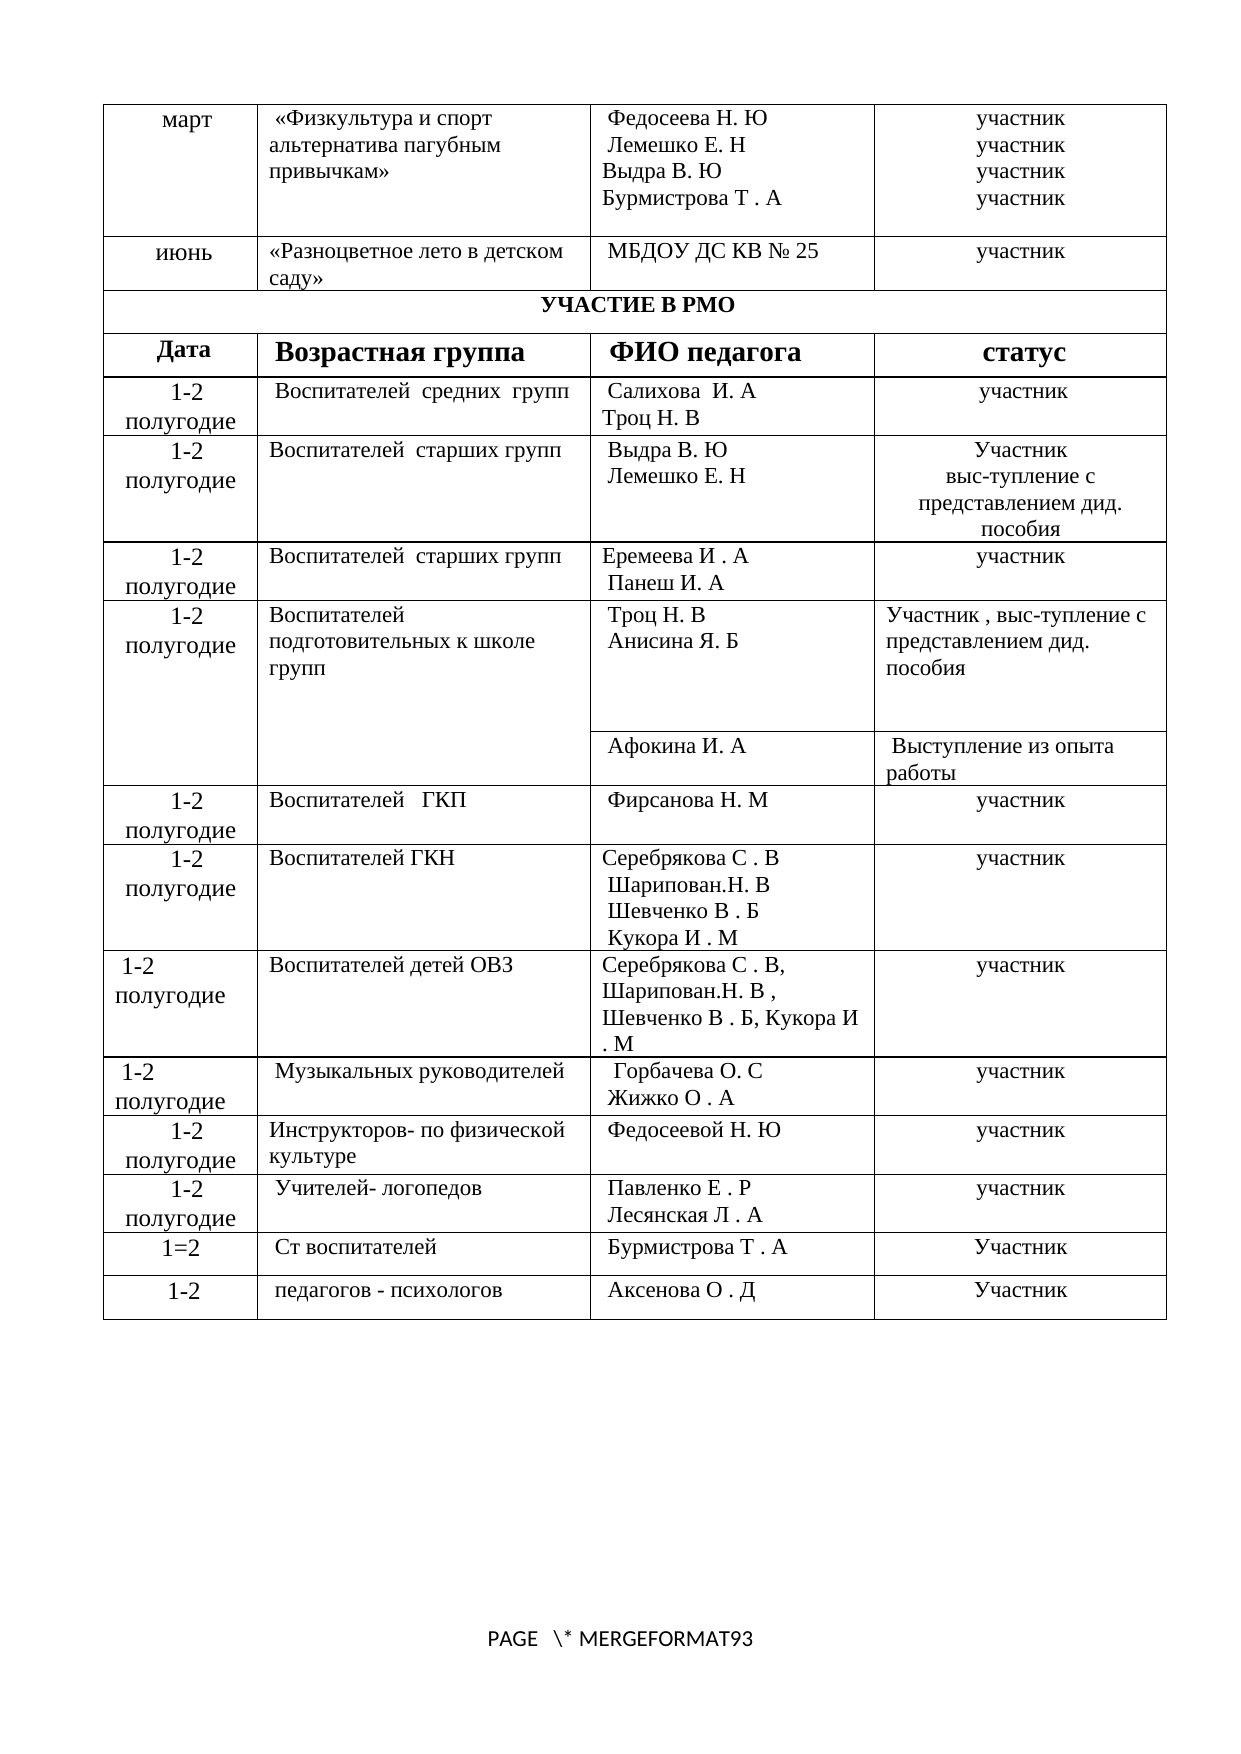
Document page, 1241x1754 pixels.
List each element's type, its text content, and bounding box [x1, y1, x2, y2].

table_cell Участник , выс-тупление с представлением дид. пособия [875, 601, 1166, 731]
table_cell участник участник участник участник [875, 105, 1166, 236]
table_cell Инструкторов- по физической культуре [258, 1116, 590, 1173]
table_cell участник [875, 1175, 1166, 1232]
table_cell Федосеева Н. Ю Лемешко Е. Н Выдра В. Ю Бурмистрова Т . А [591, 105, 874, 236]
table_cell 1=2 [104, 1233, 257, 1275]
table_cell Воспитателей детей ОВЗ [258, 951, 590, 1056]
table_cell Воспитателей подготовительных к школе групп [258, 601, 590, 785]
table_cell участник [875, 1116, 1166, 1173]
table_cell 1-2 полугодие [104, 543, 257, 600]
table_cell Учителей- логопедов [258, 1175, 590, 1232]
table_cell Салихова И. А Троц Н. В [591, 378, 874, 435]
table_cell Музыкальных руководителей [258, 1058, 590, 1115]
table_cell участник [875, 951, 1166, 1056]
table_cell 1-2 полугодие [104, 378, 257, 435]
table_cell Федосеевой Н. Ю [591, 1116, 874, 1173]
table_cell Ст воспитателей [258, 1233, 590, 1275]
table_cell 1-2 [104, 1276, 257, 1318]
table_cell педагогов - психологов [258, 1276, 590, 1318]
table_cell Возрастная группа [258, 334, 590, 376]
table_cell участник [875, 845, 1166, 950]
table_cell Аксенова О . Д [591, 1276, 874, 1318]
table_cell Фирсанова Н. М [591, 786, 874, 843]
table_cell март [104, 105, 257, 236]
table_cell МБДОУ ДС КВ № 25 [591, 237, 874, 290]
table_cell Еремеева И . А Панеш И. А [591, 543, 874, 600]
table_cell участник [875, 237, 1166, 290]
table_cell 1-2 полугодие [104, 601, 257, 785]
table_cell Бурмистрова Т . А [591, 1233, 874, 1275]
table_cell Участник [875, 1276, 1166, 1318]
table_cell 1-2 полугодие [104, 951, 257, 1056]
table_cell участник [875, 543, 1166, 600]
table_cell Воспитателей ГКП [258, 786, 590, 843]
table_cell 1-2 полугодие [104, 436, 257, 541]
table_cell Серебрякова С . В, Шарипован.Н. В , Шевченко В . Б, Кукора И . М [591, 951, 874, 1056]
table_cell Павленко Е . Р Лесянская Л . А [591, 1175, 874, 1232]
table_cell 1-2 полугодие [104, 1175, 257, 1232]
table_cell 1-2 полугодие [104, 845, 257, 950]
table_cell 1-2 полугодие [104, 1058, 257, 1115]
table_cell Троц Н. В Анисина Я. Б [591, 601, 874, 731]
table_cell Участник выс-тупление с представлением дид. пособия [875, 436, 1166, 541]
table_cell «Физкультура и спорт альтернатива пагубным привычкам» [258, 105, 590, 236]
table_cell Выдра В. Ю Лемешко Е. Н [591, 436, 874, 541]
table_cell «Разноцветное лето в детском саду» [258, 237, 590, 290]
table_cell УЧАСТИЕ В РМО [104, 291, 1166, 333]
table_cell Афокина И. А [591, 732, 874, 785]
table_cell 1-2 полугодие [104, 1116, 257, 1173]
table_cell статус [875, 334, 1166, 376]
table_cell Участник [875, 1233, 1166, 1275]
table_cell Воспитателей старших групп [258, 436, 590, 541]
table_cell Серебрякова С . В Шарипован.Н. В Шевченко В . Б Кукора И . М [591, 845, 874, 950]
table_cell участник [875, 378, 1166, 435]
table_cell июнь [104, 237, 257, 290]
table_cell Воспитателей средних групп [258, 378, 590, 435]
table_cell участник [875, 786, 1166, 843]
table_cell Горбачева О. С Жижко О . А [591, 1058, 874, 1115]
table_cell Выступление из опыта работы [875, 732, 1166, 785]
table_cell ФИО педагога [591, 334, 874, 376]
table_cell участник [875, 1058, 1166, 1115]
table_cell Дата [104, 334, 257, 376]
table_cell Воспитателей ГКН [258, 845, 590, 950]
table_cell Воспитателей старших групп [258, 543, 590, 600]
table_cell 1-2 полугодие [104, 786, 257, 843]
